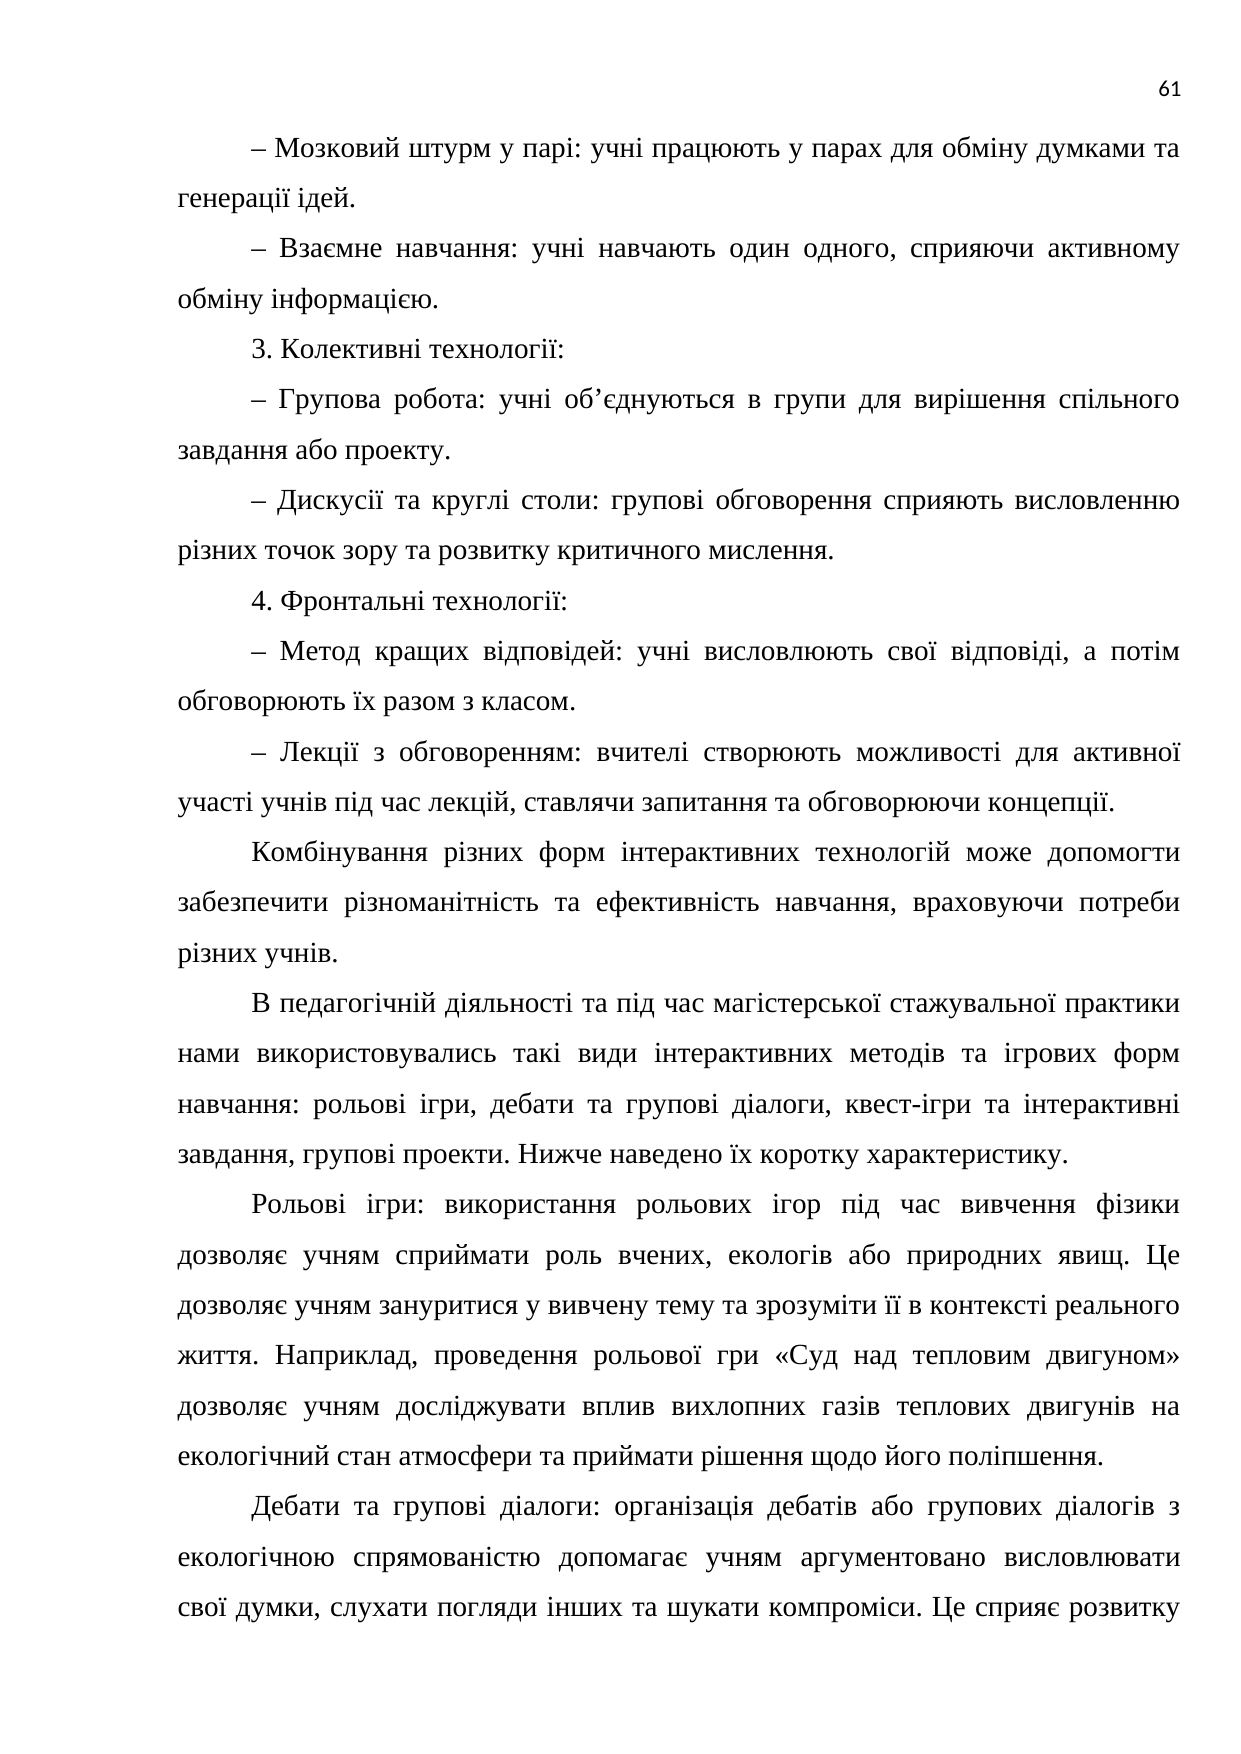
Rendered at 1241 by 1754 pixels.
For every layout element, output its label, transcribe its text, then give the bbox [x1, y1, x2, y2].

text – Групова робота: учні об’єднуються в групи для вирішення спільного завдання або проекту. [177, 381, 1181, 465]
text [177, 1488, 1181, 1622]
text – Мозковий штурм у парі: учні працюють у парах для обміну думками та генерації ідей. [177, 130, 1181, 214]
text – Дискусії та круглі столи: групові обговорення сприяють висловленню різних точок зору та розвитку критичного мислення. [177, 482, 1181, 566]
text 4. Фронтальні технології: [177, 583, 1181, 616]
text – Взаємне навчання: учні навчають один одного, сприяючи активному обміну інформацією. [177, 231, 1181, 314]
text – Метод кращих відповідей: учні висловлюють свої відповіді, а потім обговорюють їх разом з класом. [177, 633, 1181, 717]
text Комбінування різних форм інтерактивних технологій може допомогти забезпечити різноманітність та ефективність навчання, враховуючи потреби різних учнів. [177, 834, 1181, 968]
text В педагогічній діяльності та під час магістерської стажувальної практики нами використовувались такі види інтерактивних методів та ігрових форм навчання: рольові ігри, дебати та групові діалоги, квест-ігри та інтерактивні завдання, групові проекти. Нижче наведено їх коротку характеристику. [177, 985, 1181, 1170]
text 3. Колективні технології: [177, 331, 1181, 365]
text – Лекції з обговоренням: вчителі створюють можливості для активної участі учнів під час лекцій, ставлячи запитання та обговорюючи концепції. [177, 734, 1181, 817]
text Рольові ігри: використання рольових ігор під час вивчення фізики дозволяє учням сприймати роль вчених, екологів або природних явищ. Це дозволяє учням зануритися у вивчену тему та зрозуміти її в контексті реального життя. Наприклад, проведення рольової гри «Суд над тепловим двигуном» дозволяє учням досліджувати вплив вихлопних газів теплових двигунів на екологічний стан атмосфери та приймати рішення щодо його поліпшення. [177, 1186, 1181, 1472]
